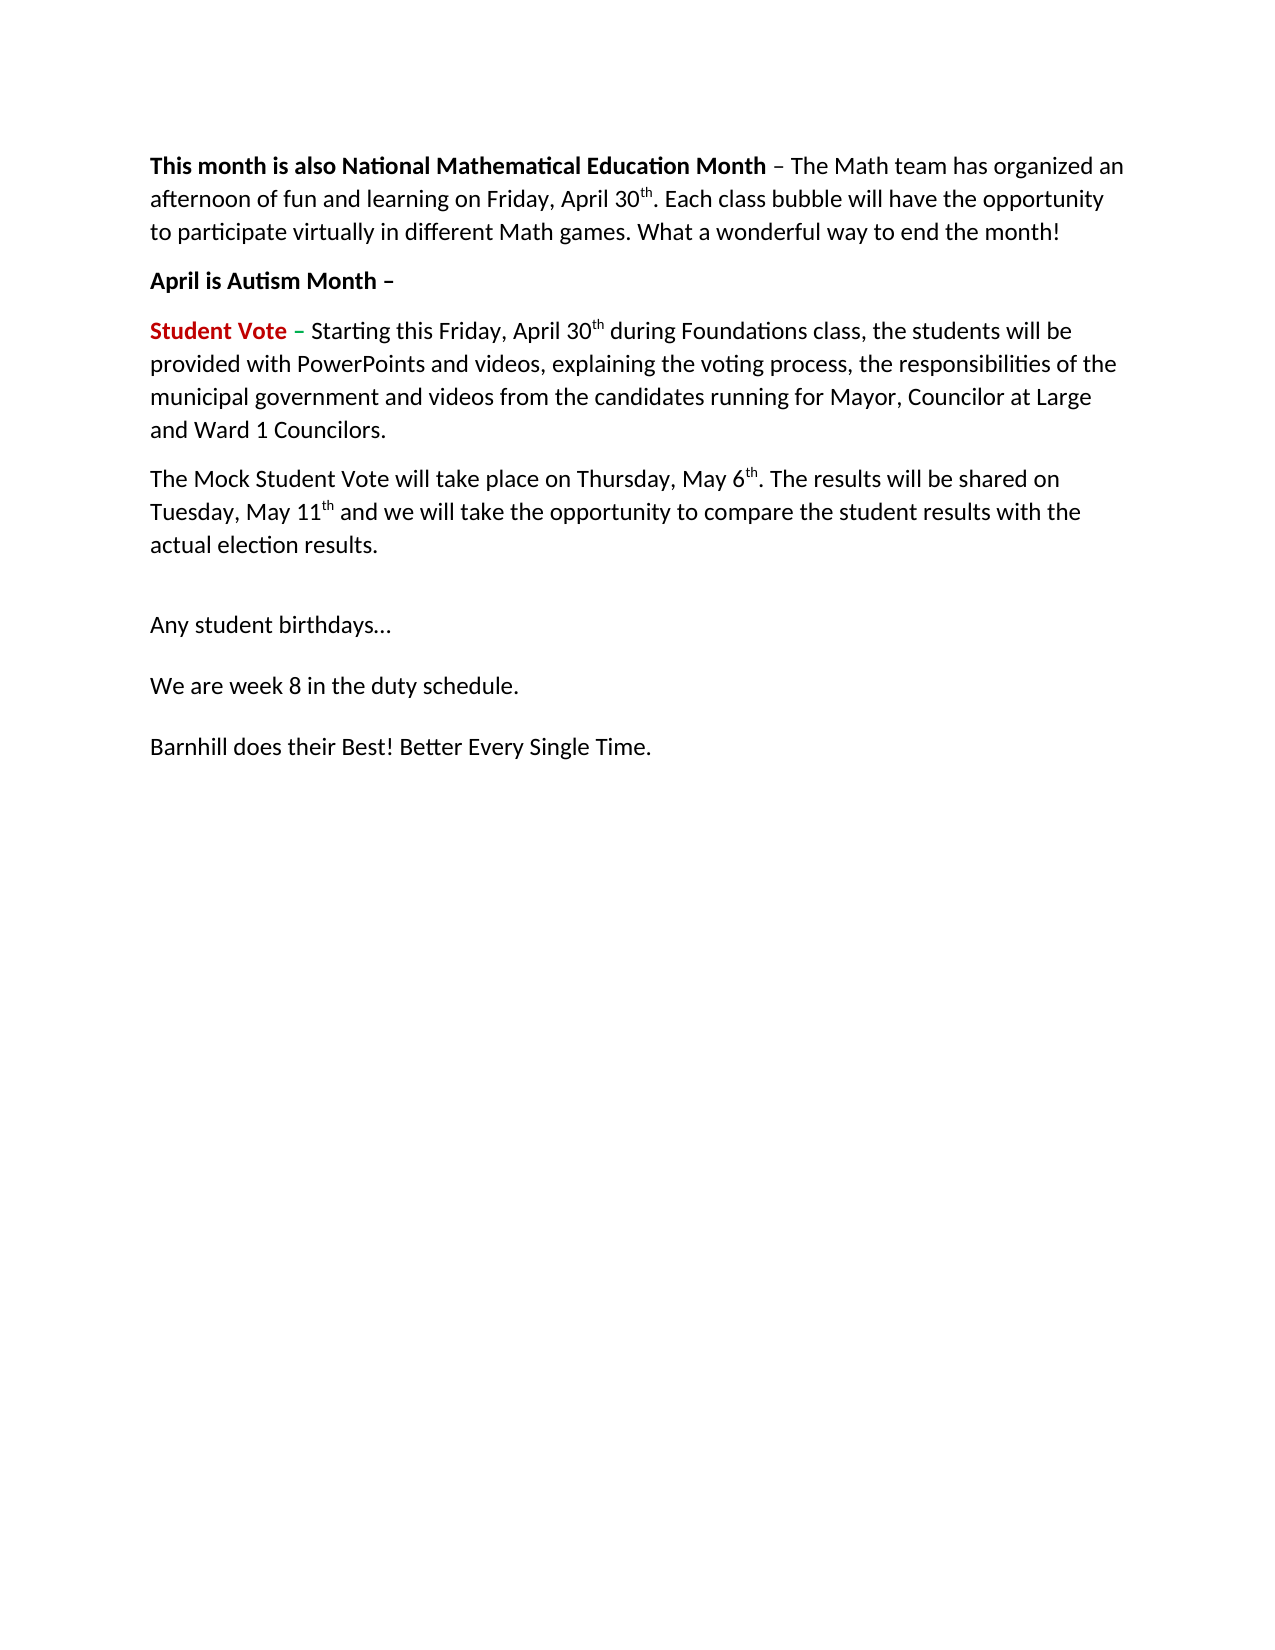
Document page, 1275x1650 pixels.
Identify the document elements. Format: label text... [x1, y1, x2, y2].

text We are week 8 in the duty schedule. [150, 670, 1125, 701]
text Any student birthdays… [150, 609, 1125, 640]
text Barnhill does their Best! Better Every Single Time. [150, 731, 1125, 762]
text April is Autism Month – [150, 265, 1125, 296]
text The Mock Student Vote will take place on Thursday, May 6th. The results will be shared on Tuesday, May 11th and we will take the opportunity to compare the student results with the actual election results. [150, 463, 1125, 560]
text Student Vote – Starting this Friday, April 30th during Foundations class, the students will be provided with PowerPoints and videos, explaining the voting process, the responsibilities of the municipal government and videos from the candidates running for Mayor, Councilor at Large and Ward 1 Councilors. [150, 315, 1125, 444]
text This month is also National Mathematical Education Month – The Math team has organized an afternoon of fun and learning on Friday, April 30th. Each class bubble will have the opportunity to participate virtually in different Math games. What a wonderful way to end the month! [150, 150, 1125, 246]
